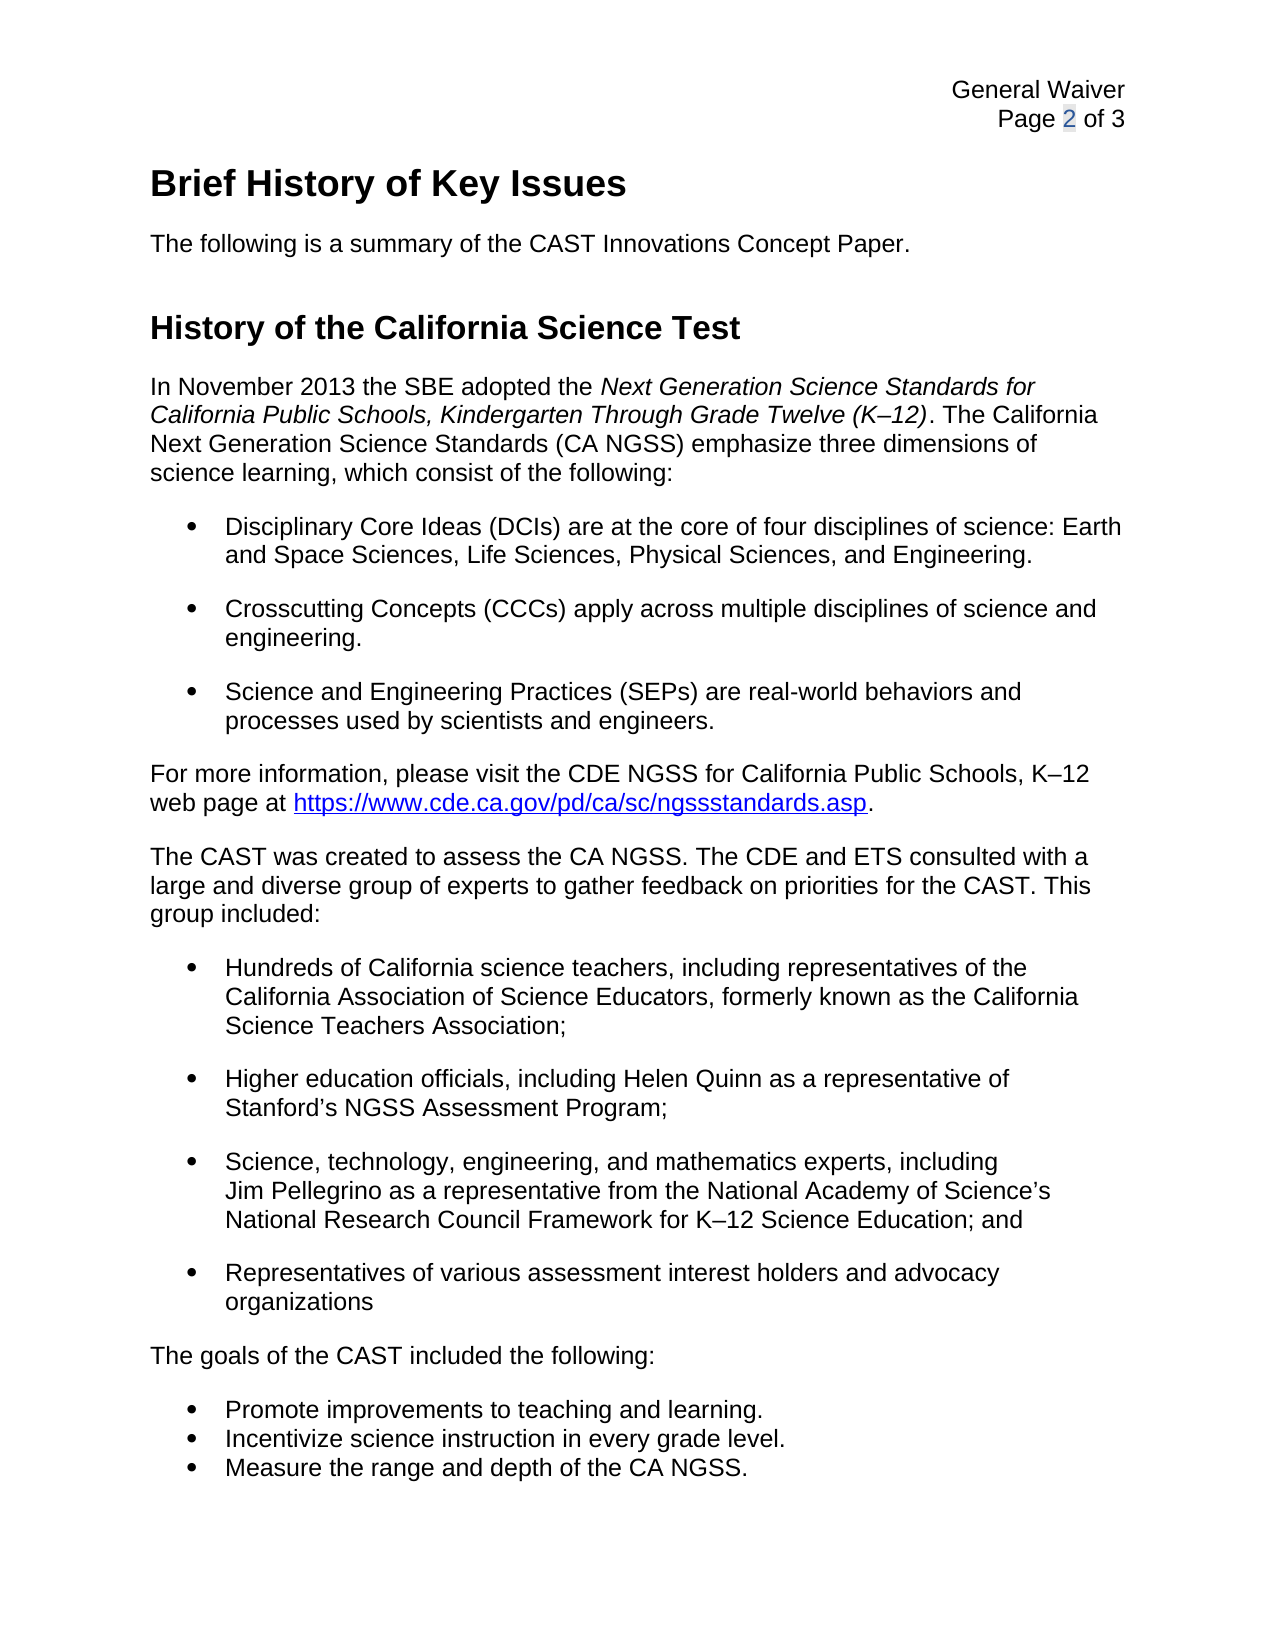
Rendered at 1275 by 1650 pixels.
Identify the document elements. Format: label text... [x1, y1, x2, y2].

list Representatives of various assessment interest holders and advocacy organizations [187, 1258, 1125, 1316]
subtitle History of the California Science Test [150, 308, 1125, 347]
list Promote improvements to teaching and learning. [187, 1395, 1125, 1424]
list Crosscutting Concepts (CCCs) apply across multiple disciplines of science and engineering. [187, 594, 1125, 652]
text The CAST was created to assess the CA NGSS. The CDE and ETS consulted with a large and diverse group of experts to gather feedback on priorities for the CAST. This group included: [150, 842, 1125, 928]
list Science and Engineering Practices (SEPs) are real-world behaviors and processes used by scientists and engineers. [187, 677, 1125, 734]
list Measure the range and depth of the CA NGSS. [187, 1452, 1125, 1481]
list Higher education officials, including Helen Quinn as a representative of Stanford’s NGSS Assessment Program; [187, 1064, 1125, 1122]
text For more information, please visit the CDE NGSS for California Public Schools, K–12 web page at https://www.cde.ca.gov/pd/ca/sc/ngssstandards.asp. [150, 759, 1125, 817]
list Incentivize science instruction in every grade level. [187, 1424, 1125, 1452]
text The goals of the CAST included the following: [150, 1341, 1125, 1370]
text In November 2013 the SBE adopted the Next Generation Science Standards for California Public Schools, Kindergarten Through Grade Twelve (K–12). The California Next Generation Science Standards (CA NGSS) emphasize three dimensions of science learning, which consist of the following: [150, 372, 1125, 487]
list Science, technology, engineering, and mathematics experts, including Jim Pellegrino as a representative from the National Academy of Science’s National Research Council Framework for K–12 Science Education; and [187, 1147, 1125, 1233]
list Hundreds of California science teachers, including representatives of the California Association of Science Educators, formerly known as the California Science Teachers Association; [187, 953, 1125, 1039]
text The following is a summary of the CAST Innovations Concept Paper. [150, 229, 1125, 258]
list Disciplinary Core Ideas (DCIs) are at the core of four disciplines of science: Earth and Space Sciences, Life Sciences, Physical Sciences, and Engineering. [187, 512, 1125, 569]
subtitle Brief History of Key Issues [150, 161, 1125, 204]
